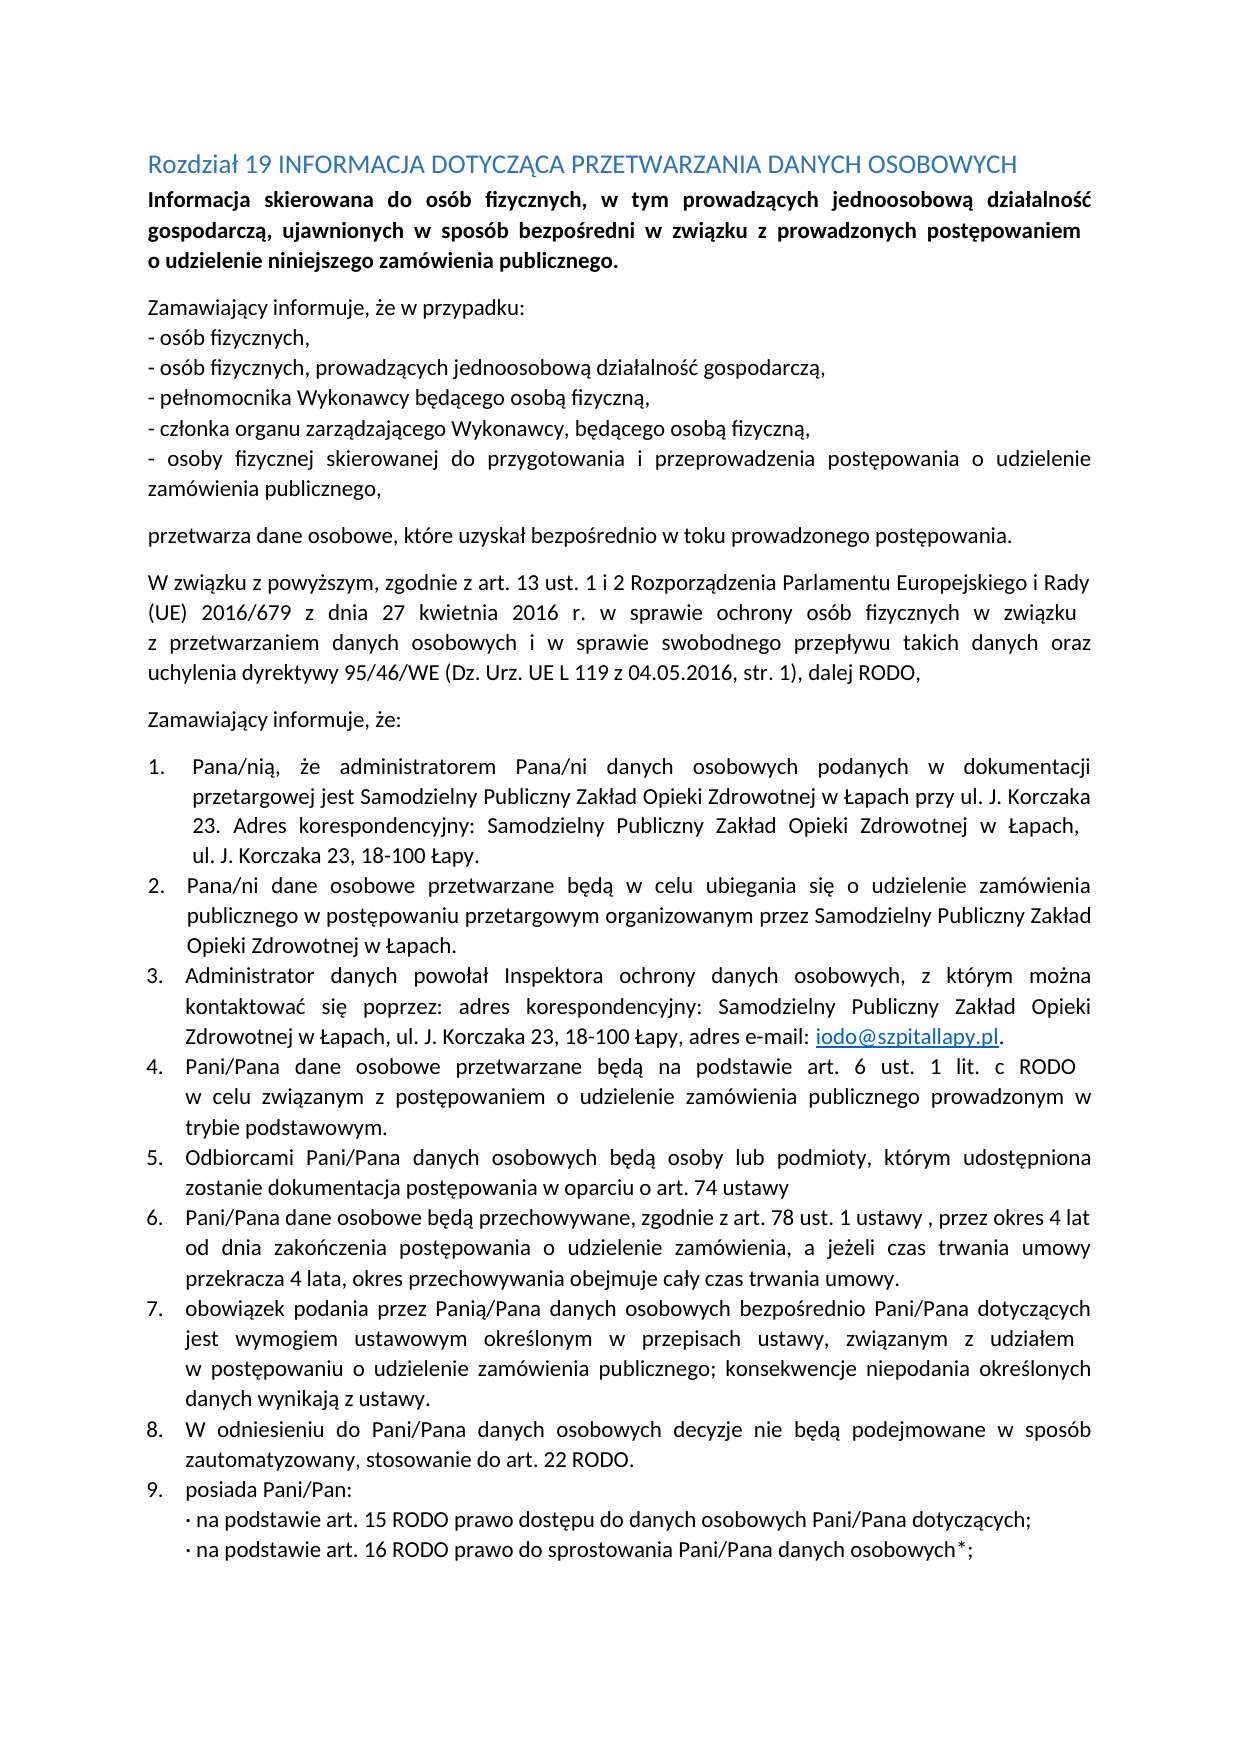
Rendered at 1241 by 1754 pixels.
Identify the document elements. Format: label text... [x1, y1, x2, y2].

text Informacja skierowana do osób fizycznych, w tym prowadzących jednoosobową działalność gospodarczą, ujawnionych w sposób bezpośredni w związku z prowadzonych postępowaniem o udzielenie niniejszego zamówienia publicznego. [148, 186, 1093, 274]
list W odniesieniu do Pani/Pana danych osobowych decyzje nie będą podejmowane w sposób zautomatyzowany, stosowanie do art. 22 RODO. [146, 1415, 1093, 1473]
text - osób fizycznych, prowadzących jednoosobową działalność gospodarczą, [148, 353, 1093, 381]
text W związku z powyższym, zgodnie z art. 13 ust. 1 i 2 Rozporządzenia Parlamentu Europejskiego i Rady (UE) 2016/679 z dnia 27 kwietnia 2016 r. w sprawie ochrony osób fizycznych w związku z przetwarzaniem danych osobowych i w sprawie swobodnego przepływu takich danych oraz uchylenia dyrektywy 95/46/WE (Dz. Urz. UE L 119 z 04.05.2016, str. 1), dalej RODO, [148, 568, 1093, 686]
list Pani/Pana dane osobowe przetwarzane będą na podstawie art. 6 ust. 1 lit. c RODO w celu związanym z postępowaniem o udzielenie zamówienia publicznego prowadzonym w trybie podstawowym. [146, 1052, 1093, 1141]
list Pana/nią, że administratorem Pana/ni danych osobowych podanych w dokumentacji przetargowej jest Samodzielny Publiczny Zakład Opieki Zdrowotnej w Łapach przy ul. J. Korczaka 23. Adres korespondencyjny: Samodzielny Publiczny Zakład Opieki Zdrowotnej w Łapach, ul. J. Korczaka 23, 18-100 Łapy. [148, 752, 1093, 869]
list Pani/Pana dane osobowe będą przechowywane, zgodnie z art. 78 ust. 1 ustawy , przez okres 4 lat od dnia zakończenia postępowania o udzielenie zamówienia, a jeżeli czas trwania umowy przekracza 4 lata, okres przechowywania obejmuje cały czas trwania umowy. [146, 1203, 1093, 1292]
text przetwarza dane osobowe, które uzyskał bezpośrednio w toku prowadzonego postępowania. [148, 521, 1093, 549]
text - osoby fizycznej skierowanej do przygotowania i przeprowadzenia postępowania o udzielenie zamówienia publicznego, [148, 444, 1093, 502]
text - pełnomocnika Wykonawcy będącego osobą fizyczną, [148, 383, 1093, 411]
text - członka organu zarządzającego Wykonawcy, będącego osobą fizyczną, [148, 414, 1093, 442]
text Zamawiający informuje, że: [148, 705, 1093, 733]
text · na podstawie art. 15 RODO prawo dostępu do danych osobowych Pani/Pana dotyczących; [185, 1505, 1093, 1533]
list Odbiorcami Pani/Pana danych osobowych będą osoby lub podmioty, którym udostępniona zostanie dokumentacja postępowania w oparciu o art. 74 ustawy [146, 1143, 1093, 1201]
text Zamawiający informuje, że w przypadku: [148, 293, 1093, 321]
list obowiązek podania przez Panią/Pana danych osobowych bezpośrednio Pani/Pana dotyczących jest wymogiem ustawowym określonym w przepisach ustawy, związanym z udziałem w postępowaniu o udzielenie zamówienia publicznego; konsekwencje niepodania określonych danych wynikają z ustawy. [146, 1294, 1093, 1412]
subtitle Rozdział 19 INFORMACJA DOTYCZĄCA PRZETWARZANIA DANYCH OSOBOWYCH [148, 148, 1093, 181]
text · na podstawie art. 16 RODO prawo do sprostowania Pani/Pana danych osobowych*; [185, 1536, 1093, 1563]
text - osób fizycznych, [148, 323, 1093, 351]
list posiada Pani/Pan: [146, 1475, 1093, 1503]
list Pana/ni dane osobowe przetwarzane będą w celu ubiegania się o udzielenie zamówienia publicznego w postępowaniu przetargowym organizowanym przez Samodzielny Publiczny Zakład Opieki Zdrowotnej w Łapach. [148, 871, 1093, 959]
list Administrator danych powołał Inspektora ochrony danych osobowych, z którym można kontaktować się poprzez: adres korespondencyjny: Samodzielny Publiczny Zakład Opieki Zdrowotnej w Łapach, ul. J. Korczaka 23, 18-100 Łapy, adres e-mail: iodo@szpitallapy.pl. [146, 962, 1093, 1050]
